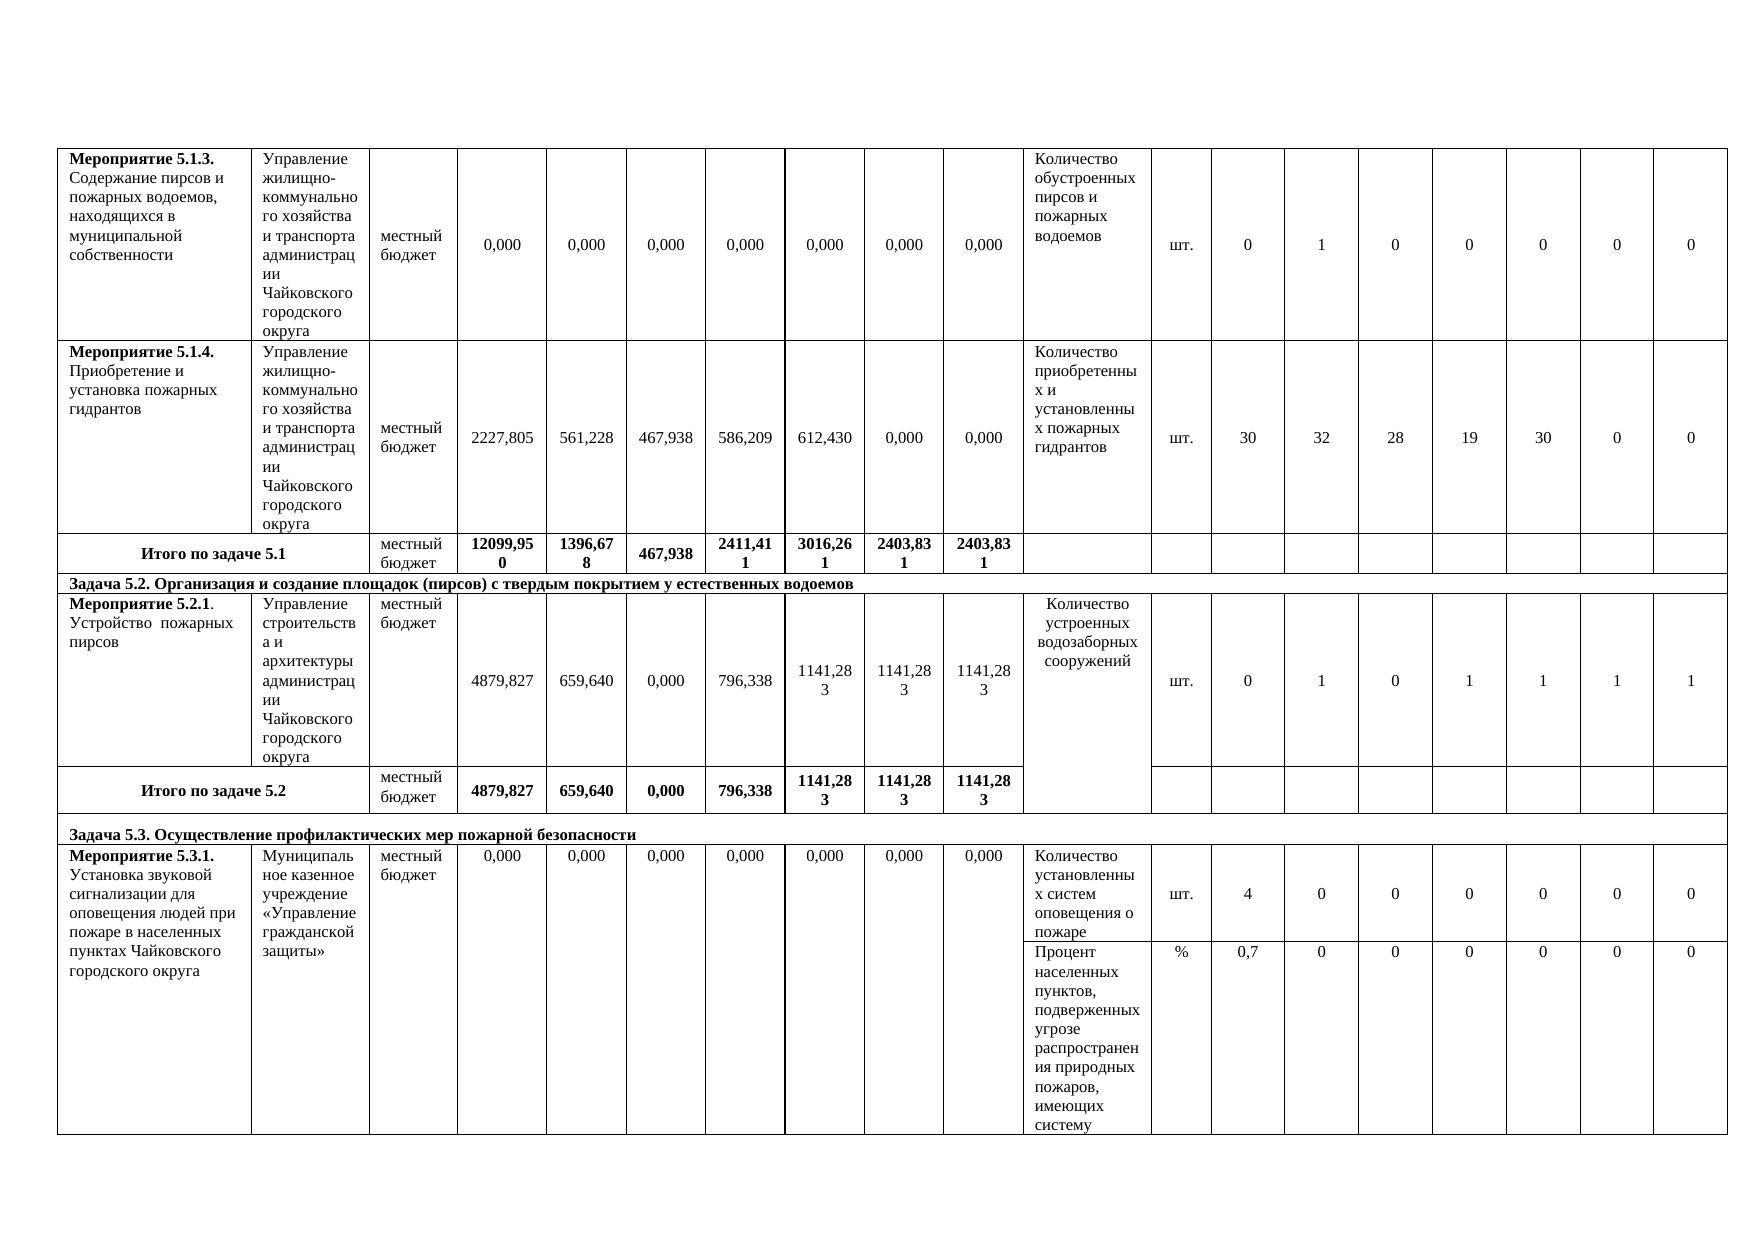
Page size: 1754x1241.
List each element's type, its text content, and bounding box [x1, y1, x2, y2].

table_cell 0,000 [547, 845, 626, 1134]
table_cell 0 [1212, 594, 1284, 766]
table_cell 0,000 [865, 845, 943, 1134]
table_cell 0,000 [547, 149, 626, 340]
table_cell 0,7 [1212, 942, 1284, 1134]
table_cell 0 [1433, 942, 1506, 1134]
table_cell 1396,678 [547, 534, 626, 572]
table_cell [1285, 767, 1358, 813]
table_cell 1 [1433, 594, 1506, 766]
table_cell [1433, 534, 1506, 572]
table_cell Мероприятие 5.2.1. Устройство пожарных пирсов [58, 594, 251, 766]
table_cell % [1152, 942, 1211, 1134]
table_cell 0 [1581, 341, 1653, 533]
table_cell 1 [1285, 594, 1358, 766]
table_cell [1507, 767, 1580, 813]
table_cell 0,000 [627, 767, 705, 813]
table_cell 1141,283 [865, 594, 943, 766]
table_cell Итого по задаче 5.2 [58, 767, 369, 813]
table_cell 1141,283 [944, 767, 1023, 813]
table_cell 0 [1581, 149, 1653, 340]
table_cell 659,640 [547, 767, 626, 813]
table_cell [252, 149, 369, 340]
table_cell [1507, 534, 1580, 572]
table_cell Задача 5.3. Осуществление профилактических мер пожарной безопасности [58, 814, 1727, 844]
table_cell 0 [1359, 942, 1432, 1134]
table_cell [1654, 767, 1727, 813]
table_cell 0 [1654, 341, 1727, 533]
table_cell 30 [1507, 341, 1580, 533]
table_cell 0,000 [706, 845, 784, 1134]
table_cell 0 [1285, 942, 1358, 1134]
table_cell 612,430 [786, 341, 864, 533]
table_cell 1 [1507, 594, 1580, 766]
table_cell Управление строительства и архитектуры администрации Чайковского городского округа [252, 594, 369, 766]
table_cell [1285, 534, 1358, 572]
table_cell 796,338 [706, 594, 784, 766]
table_cell [1654, 534, 1727, 572]
table_cell 2411,411 [706, 534, 784, 572]
table_cell 0 [1581, 845, 1653, 941]
table_cell Задача 5.2. Организация и создание площадок (пирсов) с твердым покрытием у естественных водоемов [58, 574, 1727, 593]
table_cell 0 [1433, 845, 1506, 941]
table_cell Мероприятие 5.3.1. Установка звуковой сигнализации для оповещения людей при пожаре в населенных пунктах Чайковского городского округа [58, 845, 251, 1134]
table_cell 467,938 [627, 534, 705, 572]
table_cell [58, 149, 251, 340]
table_cell 4879,827 [458, 594, 546, 766]
table_cell 0,000 [786, 149, 864, 340]
table_cell [1024, 534, 1151, 572]
table_cell 1 [1581, 594, 1653, 766]
table_cell [1359, 767, 1432, 813]
table_cell 0 [1654, 942, 1727, 1134]
table_cell [1581, 767, 1653, 813]
table_cell 0 [1507, 149, 1580, 340]
table_cell 4879,827 [458, 767, 546, 813]
table_cell [1212, 767, 1284, 813]
table_cell Количество приобретенных и установленных пожарных гидрантов [1024, 341, 1151, 533]
table_cell 659,640 [547, 594, 626, 766]
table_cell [252, 845, 369, 1134]
table_cell 1 [1285, 149, 1358, 340]
table_cell [1152, 534, 1211, 572]
table_cell 796,338 [706, 767, 784, 813]
table_cell шт. [1152, 845, 1211, 941]
table_cell 2227,805 [458, 341, 546, 533]
table_cell [1152, 767, 1211, 813]
table_cell 1 [1654, 594, 1727, 766]
table_cell шт. [1152, 341, 1211, 533]
table_cell 1141,283 [786, 594, 864, 766]
table_cell 0 [1359, 845, 1432, 941]
table_cell 0,000 [627, 149, 705, 340]
table_cell шт. [1152, 149, 1211, 340]
table_cell [1433, 767, 1506, 813]
table_cell [1212, 534, 1284, 572]
table_cell 12099,950 [458, 534, 546, 572]
table_cell 0,000 [627, 845, 705, 1134]
table_cell Количество установленных систем оповещения о пожаре [1024, 845, 1151, 941]
table_cell местный бюджет [370, 594, 457, 766]
table_cell местный бюджет [370, 149, 457, 340]
table_cell 1141,283 [786, 767, 864, 813]
table_cell 0 [1654, 149, 1727, 340]
table_cell Количество устроенных водозаборных сооружений [1024, 594, 1151, 813]
table_cell 1141,283 [944, 594, 1023, 766]
table_cell 30 [1212, 341, 1284, 533]
table_cell 0,000 [458, 149, 546, 340]
table_cell 19 [1433, 341, 1506, 533]
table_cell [1024, 149, 1151, 340]
table_cell 0 [1359, 149, 1432, 340]
table_cell 0 [1433, 149, 1506, 340]
table_cell Итого по задаче 5.1 [58, 534, 369, 572]
table_cell 0 [1654, 845, 1727, 941]
table_cell 0 [1581, 942, 1653, 1134]
table_cell 0,000 [458, 845, 546, 1134]
table_cell шт. [1152, 594, 1211, 766]
table_cell местный бюджет [370, 845, 457, 1134]
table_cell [1024, 942, 1151, 1134]
table_cell местный бюджет [370, 534, 457, 572]
table_cell 586,209 [706, 341, 784, 533]
table_cell Управление жилищно-коммунального хозяйства и транспорта администрации Чайковского городского округа [252, 341, 369, 533]
table_cell 0,000 [944, 341, 1023, 533]
table_cell 0,000 [865, 149, 943, 340]
table_cell 0 [1507, 942, 1580, 1134]
table_cell Мероприятие 5.1.4. Приобретение и установка пожарных гидрантов [58, 341, 251, 533]
table_cell 0 [1285, 845, 1358, 941]
table_cell 2403,831 [944, 534, 1023, 572]
table_cell [1581, 534, 1653, 572]
table_cell 0,000 [944, 149, 1023, 340]
table_cell 4 [1212, 845, 1284, 941]
table_cell 0,000 [706, 149, 784, 340]
table_cell 2403,831 [865, 534, 943, 572]
table_cell местный бюджет [370, 341, 457, 533]
table_cell 3016,261 [786, 534, 864, 572]
table_cell 0 [1507, 845, 1580, 941]
table_cell 0,000 [627, 594, 705, 766]
table_cell 0,000 [944, 845, 1023, 1134]
table_cell местный бюджет [370, 767, 457, 813]
table_cell 467,938 [627, 341, 705, 533]
table_cell 0 [1359, 594, 1432, 766]
table_cell 32 [1285, 341, 1358, 533]
table_cell 0 [1212, 149, 1284, 340]
table_cell 0,000 [786, 845, 864, 1134]
table_cell 0,000 [865, 341, 943, 533]
table_cell 28 [1359, 341, 1432, 533]
table_cell [1359, 534, 1432, 572]
table_cell 561,228 [547, 341, 626, 533]
table_cell 1141,283 [865, 767, 943, 813]
